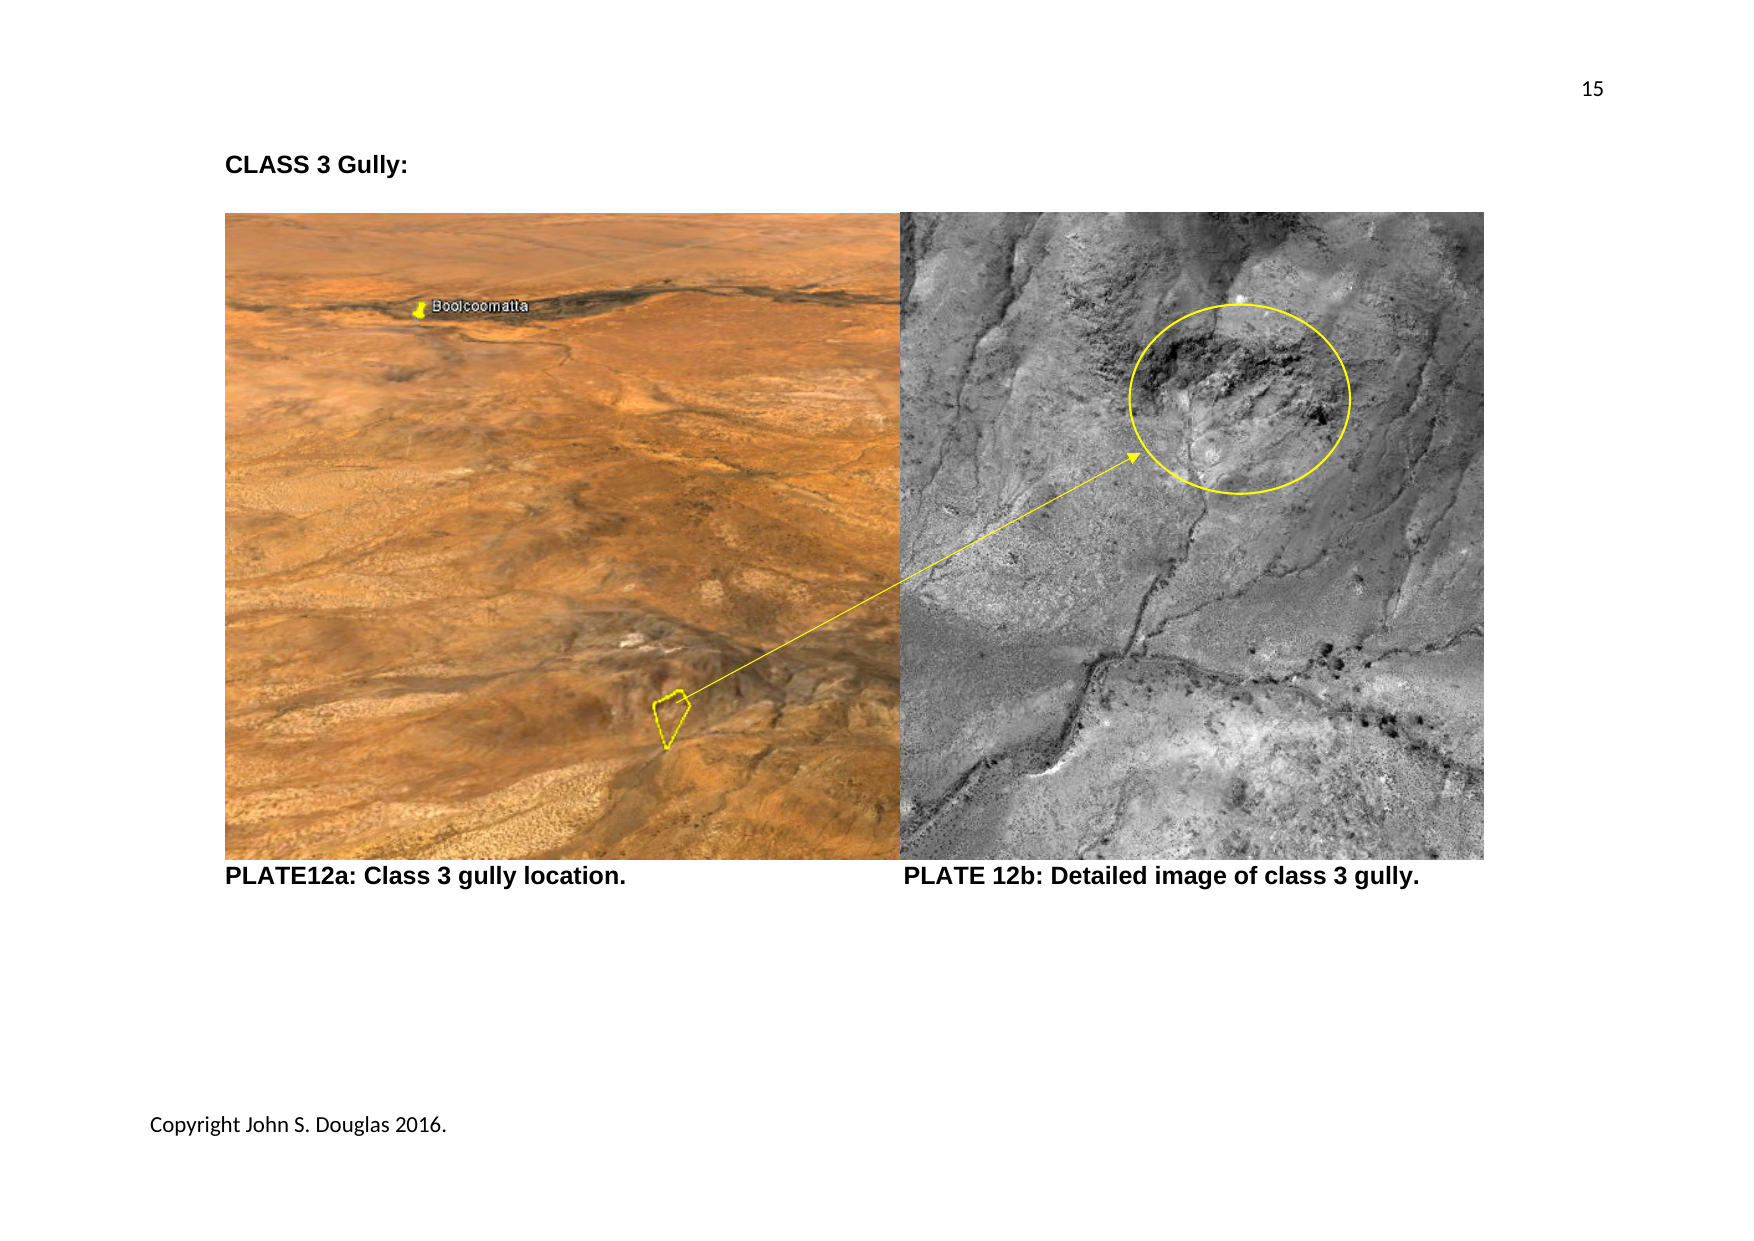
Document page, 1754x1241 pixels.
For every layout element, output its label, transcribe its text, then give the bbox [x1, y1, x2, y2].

list CLASS 3 Gully: [225, 150, 1604, 179]
list PLATE12a: Class 3 gully location. PLATE 12b: Detailed image of class 3 gully. [225, 861, 1604, 890]
picture [225, 212, 1484, 860]
